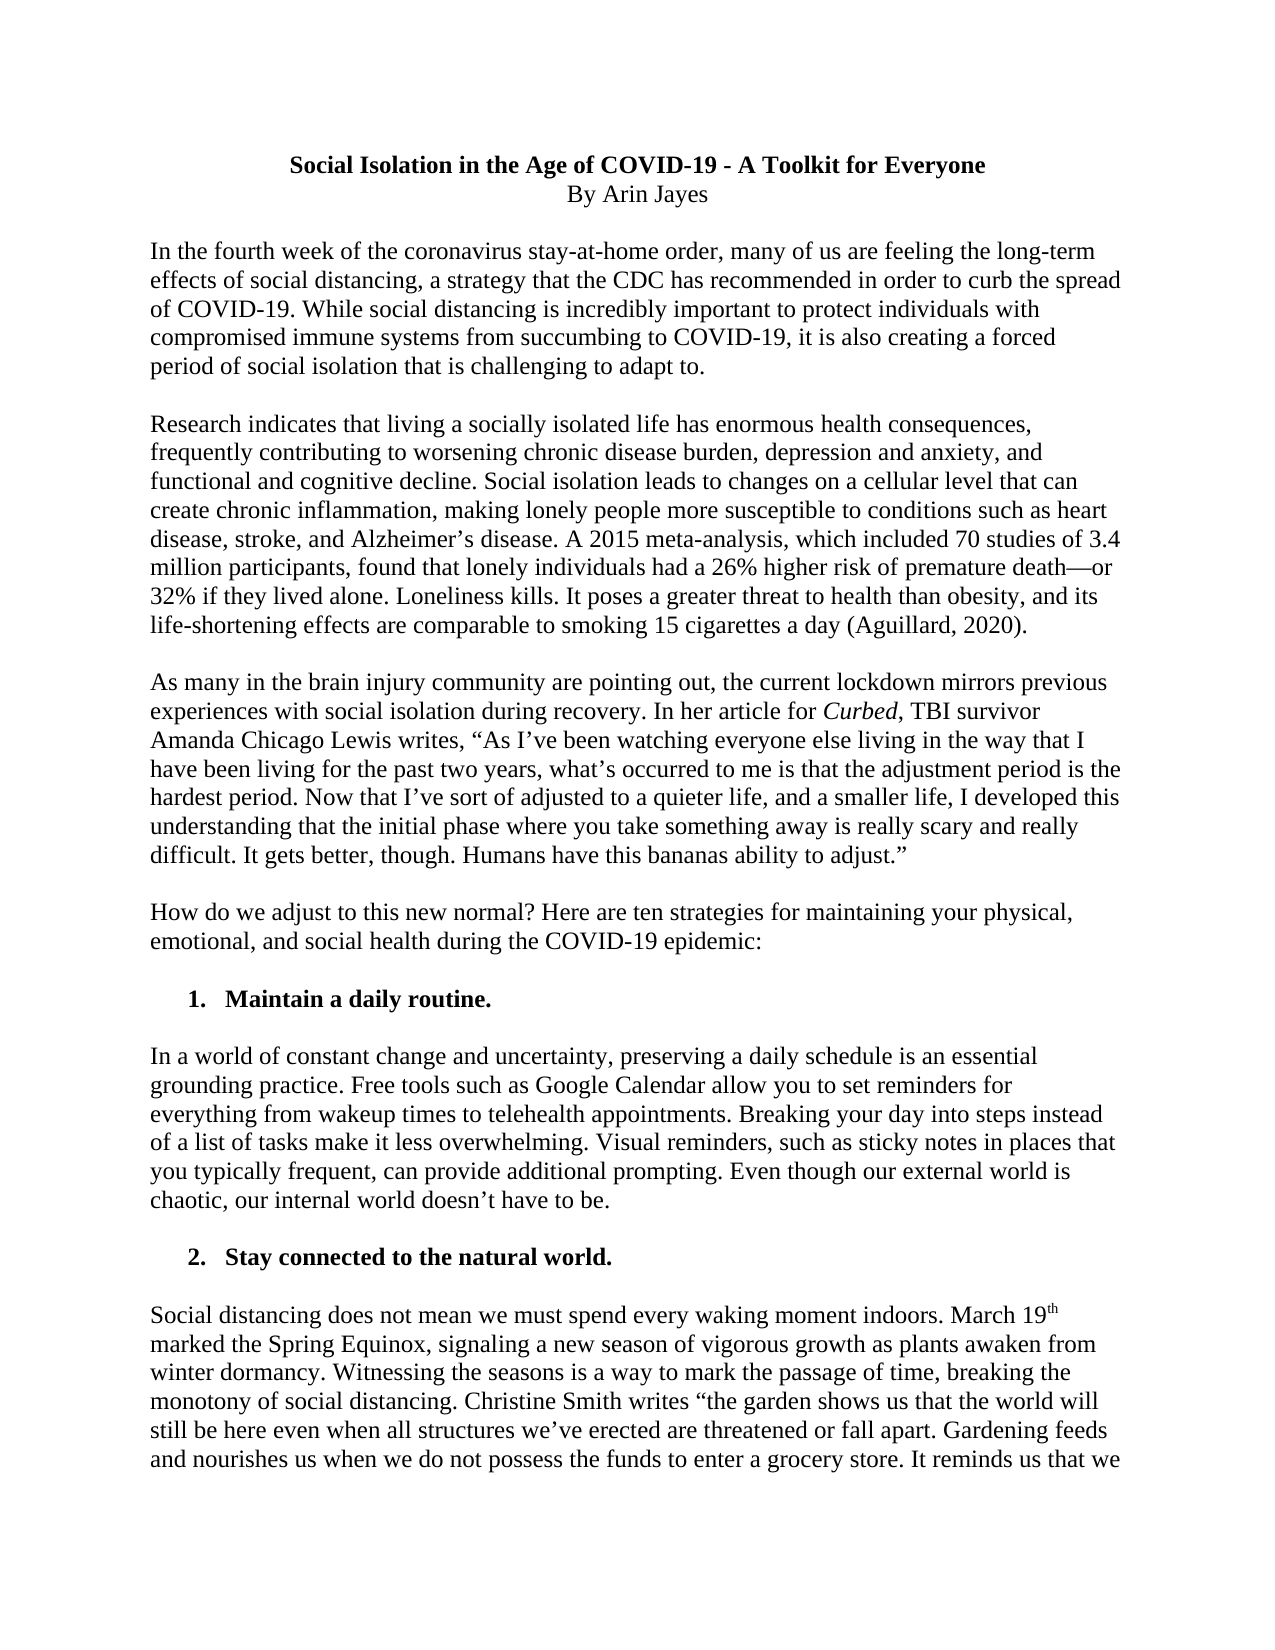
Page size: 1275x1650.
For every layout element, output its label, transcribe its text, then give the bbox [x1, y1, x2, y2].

text Research indicates that living a socially isolated life has enormous health consequences, frequently contributing to worsening chronic disease burden, depression and anxiety, and functional and cognitive decline. Social isolation leads to changes on a cellular level that can create chronic inflammation, making lonely people more susceptible to conditions such as heart disease, stroke, and Alzheimer’s disease. A 2015 meta-analysis, which included 70 studies of 3.4 million participants, found that lonely individuals had a 26% higher risk of premature death—or 32% if they lived alone. Loneliness kills. It poses a greater threat to health than obesity, and its life-shortening effects are comparable to smoking 15 cigarettes a day (Aguillard, 2020). [150, 409, 1125, 639]
text By Arin Jayes [150, 179, 1125, 207]
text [150, 1300, 1125, 1472]
text As many in the brain injury community are pointing out, the current lockdown mirrors previous experiences with social isolation during recovery. In her article for Curbed, TBI survivor Amanda Chicago Lewis writes, “As I’ve been watching everyone else living in the way that I have been living for the past two years, what’s occurred to me is that the adjustment period is the hardest period. Now that I’ve sort of adjusted to a quieter life, and a smaller life, I developed this understanding that the initial phase where you take something away is really scary and really difficult. It gets better, though. Humans have this bananas ability to adjust.” [150, 667, 1125, 869]
text In a world of constant change and uncertainty, preserving a daily schedule is an essential grounding practice. Free tools such as Google Calendar allow you to set reminders for everything from wakeup times to telehealth appointments. Breaking your day into steps instead of a list of tasks make it less overwhelming. Visual reminders, such as sticky notes in places that you typically frequent, can provide additional prompting. Even though our external world is chaotic, our internal world doesn’t have to be. [150, 1041, 1125, 1214]
list Stay connected to the natural world. [187, 1242, 1125, 1271]
text How do we adjust to this new normal? Here are ten strategies for maintaining your physical, emotional, and social health during the COVID-19 epidemic: [150, 897, 1125, 955]
list Maintain a daily routine. [187, 984, 1125, 1012]
text In the fourth week of the coronavirus stay-at-home order, many of us are feeling the long-term effects of social distancing, a strategy that the CDC has recommended in order to curb the spread of COVID-19. While social distancing is incredibly important to protect individuals with compromised immune systems from succumbing to COVID-19, it is also creating a forced period of social isolation that is challenging to adapt to. [150, 236, 1125, 380]
text Social Isolation in the Age of COVID-19 - A Toolkit for Everyone [150, 150, 1125, 179]
